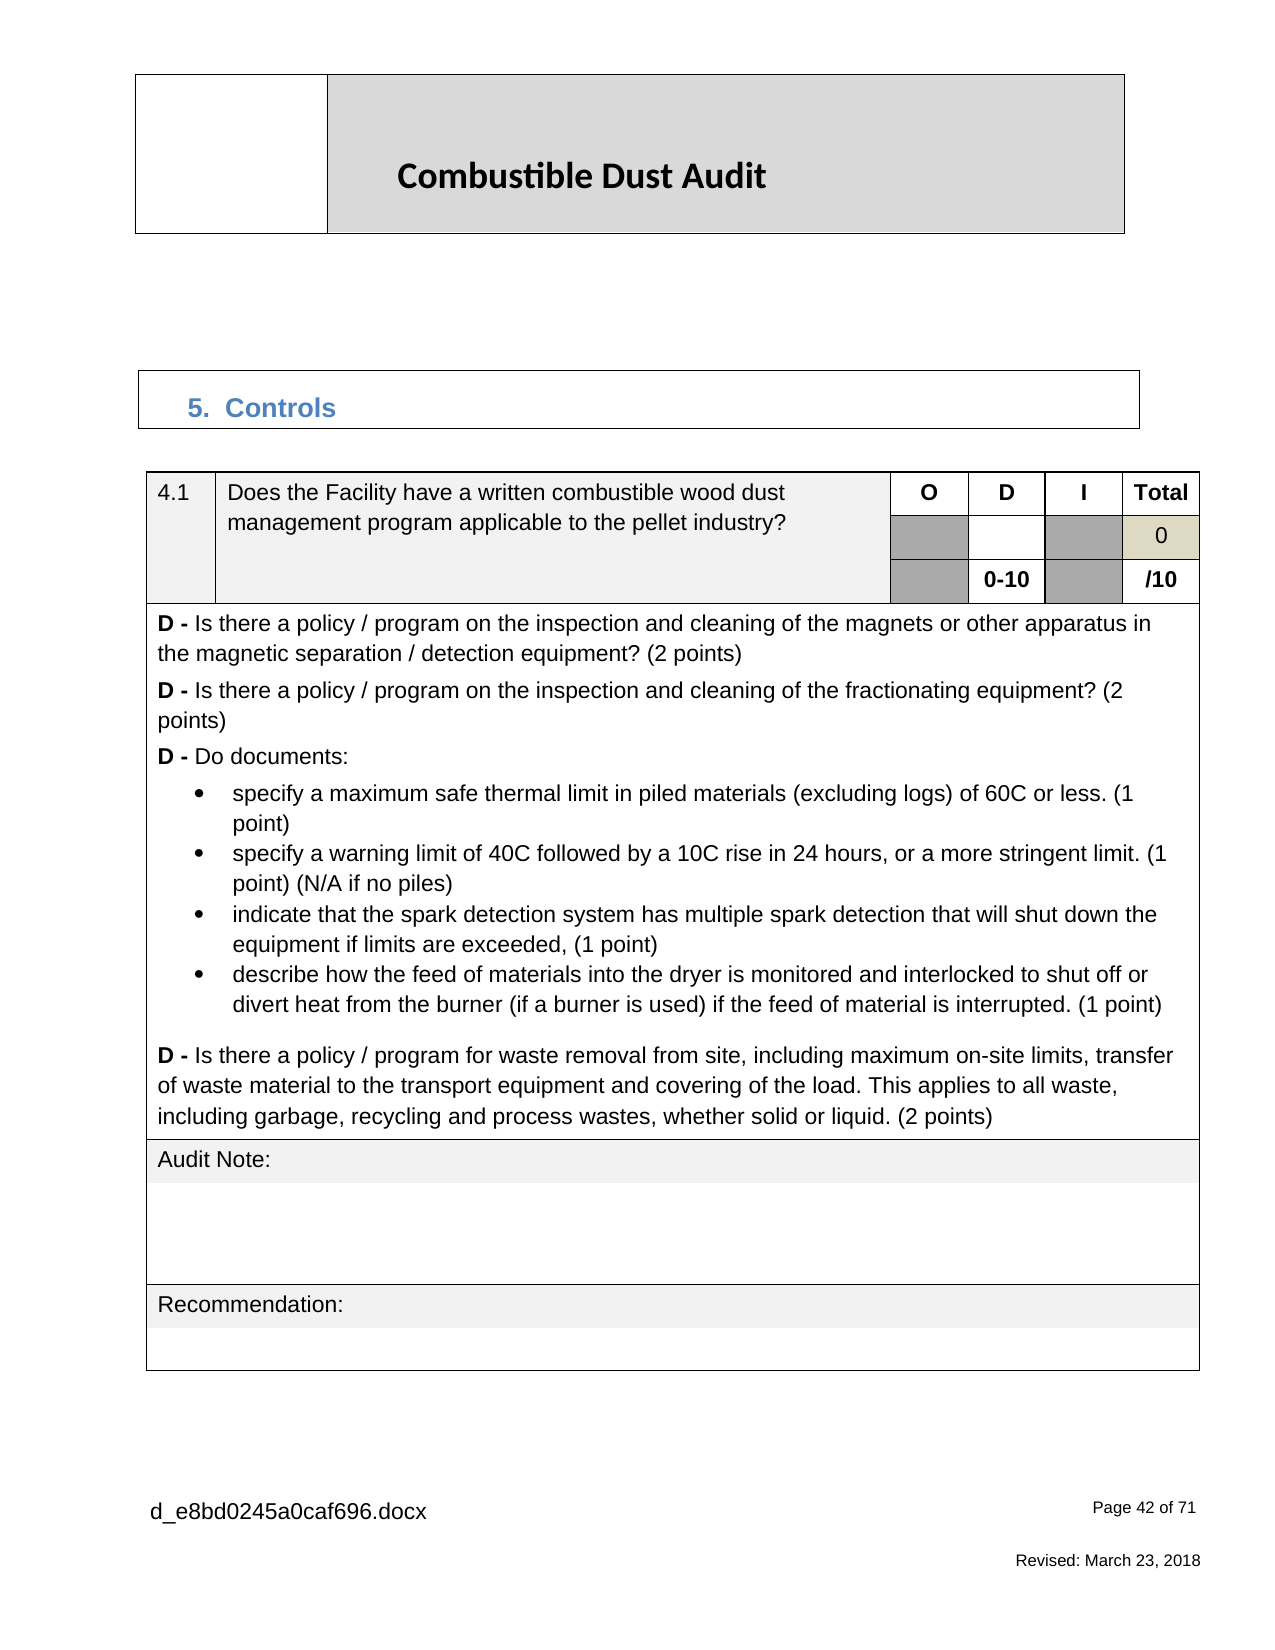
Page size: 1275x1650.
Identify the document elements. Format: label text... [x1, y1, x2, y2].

table_header Controls [139, 371, 1139, 428]
table_cell Audit Note: [147, 1140, 1199, 1183]
table_header 4.1 [147, 473, 215, 603]
table_cell [147, 1183, 1199, 1284]
table_cell [891, 560, 968, 603]
table_header D [969, 473, 1044, 515]
table_cell [891, 516, 968, 559]
table_cell D - Is there a policy / program on the inspection and cleaning of the magnets or other apparatus in the magnetic separation / detection equipment? (2 points) D - Is there a policy / program on the inspection and cleaning of the fractionating equipment? (2 points) D - Do documents: specify a maximum safe thermal limit in piled materials (excluding logs) of 60C or less. (1 point) specify a warning limit of 40C followed by a 10C rise in 24 hours, or a more stringent limit. (1 point) (N/A if no piles) indicate that the spark detection system has multiple spark detection that will shut down the equipment if limits are exceeded, (1 point) describe how the feed of materials into the dryer is monitored and interlocked to shut off or divert heat from the burner (if a burner is used) if the feed of material is interrupted. (1 point) D - Is there a policy / program for waste removal from site, including maximum on-site limits, transfer of waste material to the transport equipment and covering of the load. This applies to all waste, including garbage, recycling and process wastes, whether solid or liquid. (2 points) [147, 604, 1199, 1139]
table_cell [969, 516, 1044, 559]
table_header O [891, 473, 968, 515]
table_header I [1046, 473, 1122, 515]
table_cell [1046, 516, 1122, 559]
table_header Does the Facility have a written combustible wood dust management program applicable to the pellet industry? [216, 473, 890, 603]
table_cell 0 [1123, 516, 1199, 559]
table_cell 0-10 [969, 560, 1044, 603]
table_cell [1046, 560, 1122, 603]
table_cell /10 [1123, 560, 1199, 603]
table_cell Recommendation: [147, 1285, 1199, 1328]
table_cell [147, 1328, 1199, 1370]
table_header Total [1123, 473, 1199, 515]
